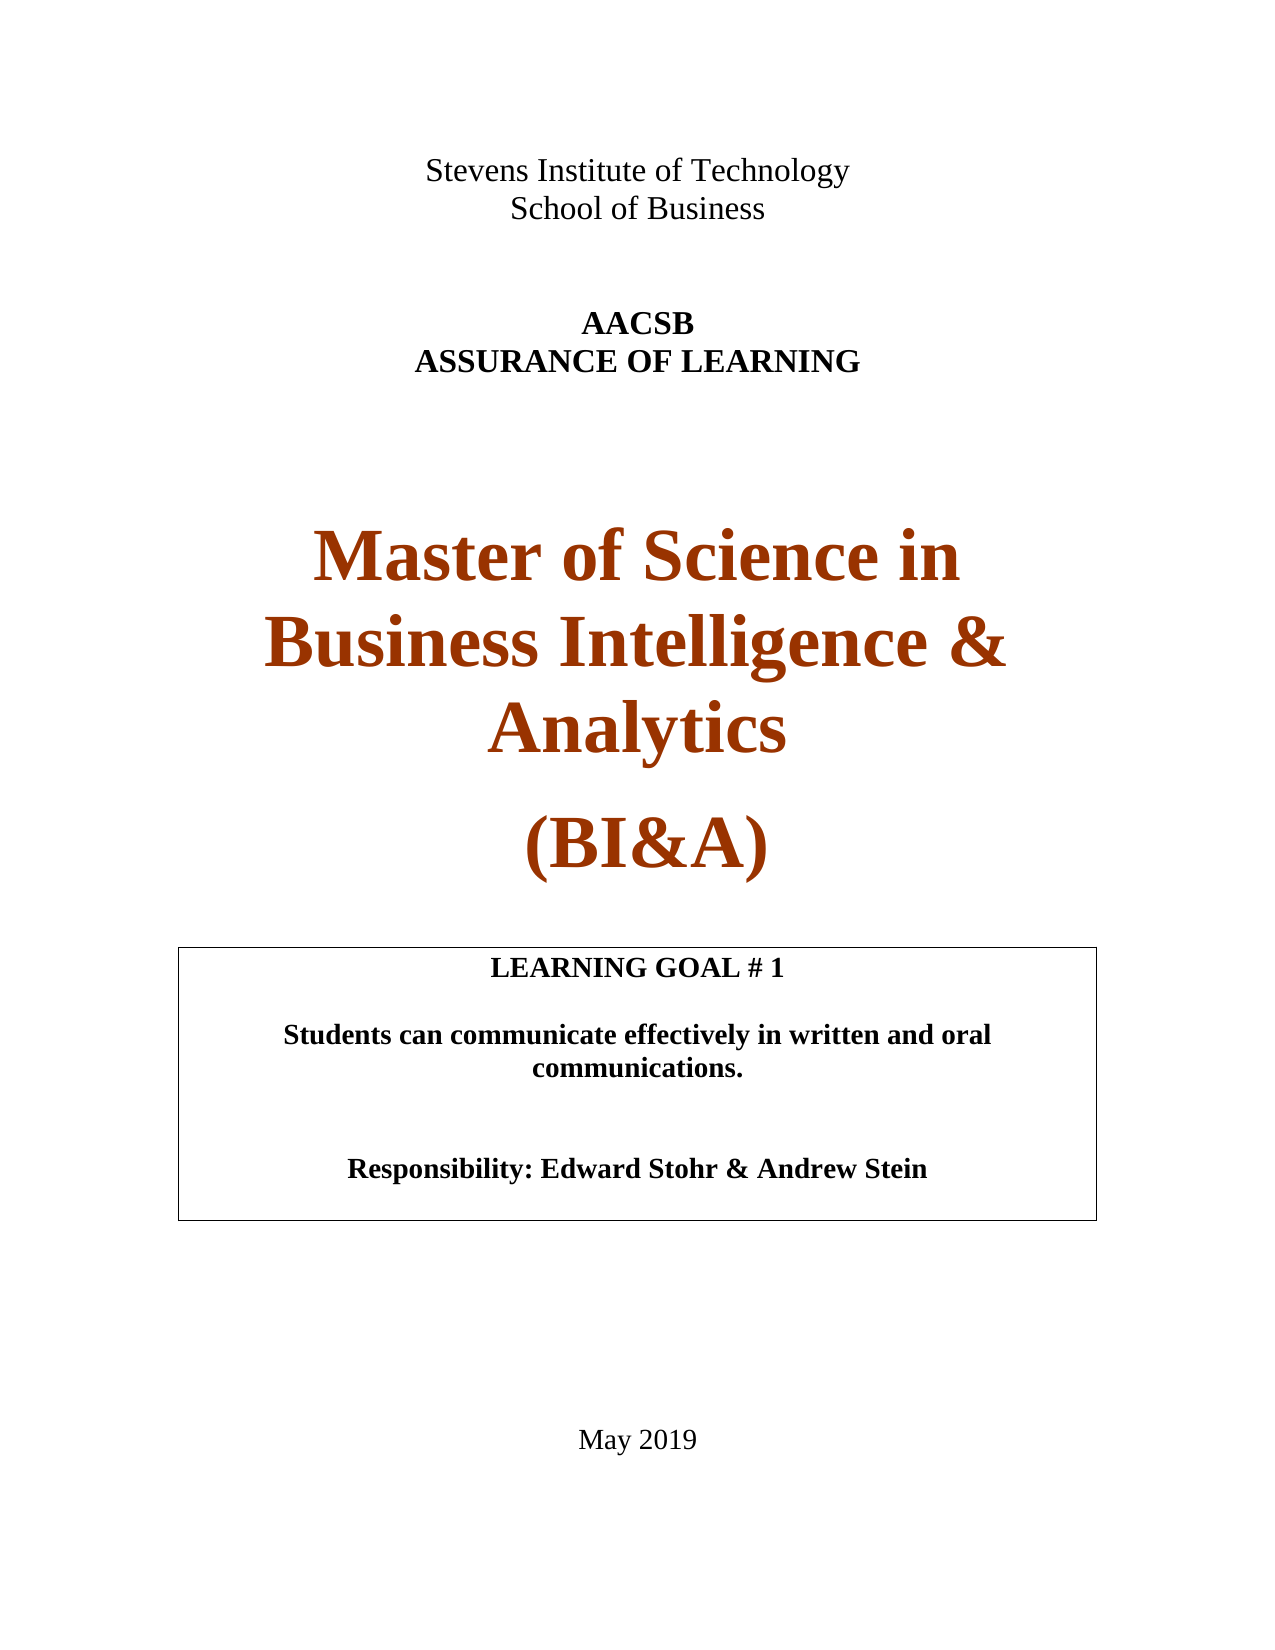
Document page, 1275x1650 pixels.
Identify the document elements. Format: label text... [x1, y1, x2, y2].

text Responsibility: Edward Stohr & Andrew Stein [187, 1151, 1087, 1184]
text LEARNING GOAL # 1 [179, 948, 1096, 983]
text May 2019 [187, 1422, 1087, 1456]
text (BI&A) [187, 798, 1087, 884]
text Students can communicate effectively in written and oral communications. [187, 1017, 1087, 1084]
text Stevens Institute of Technology [187, 150, 1087, 188]
text School of Business [187, 188, 1087, 227]
text AACSB ASSURANCE OF LEARNING [187, 303, 1087, 380]
text Master of Science in Business Intelligence & Analytics [187, 510, 1087, 768]
